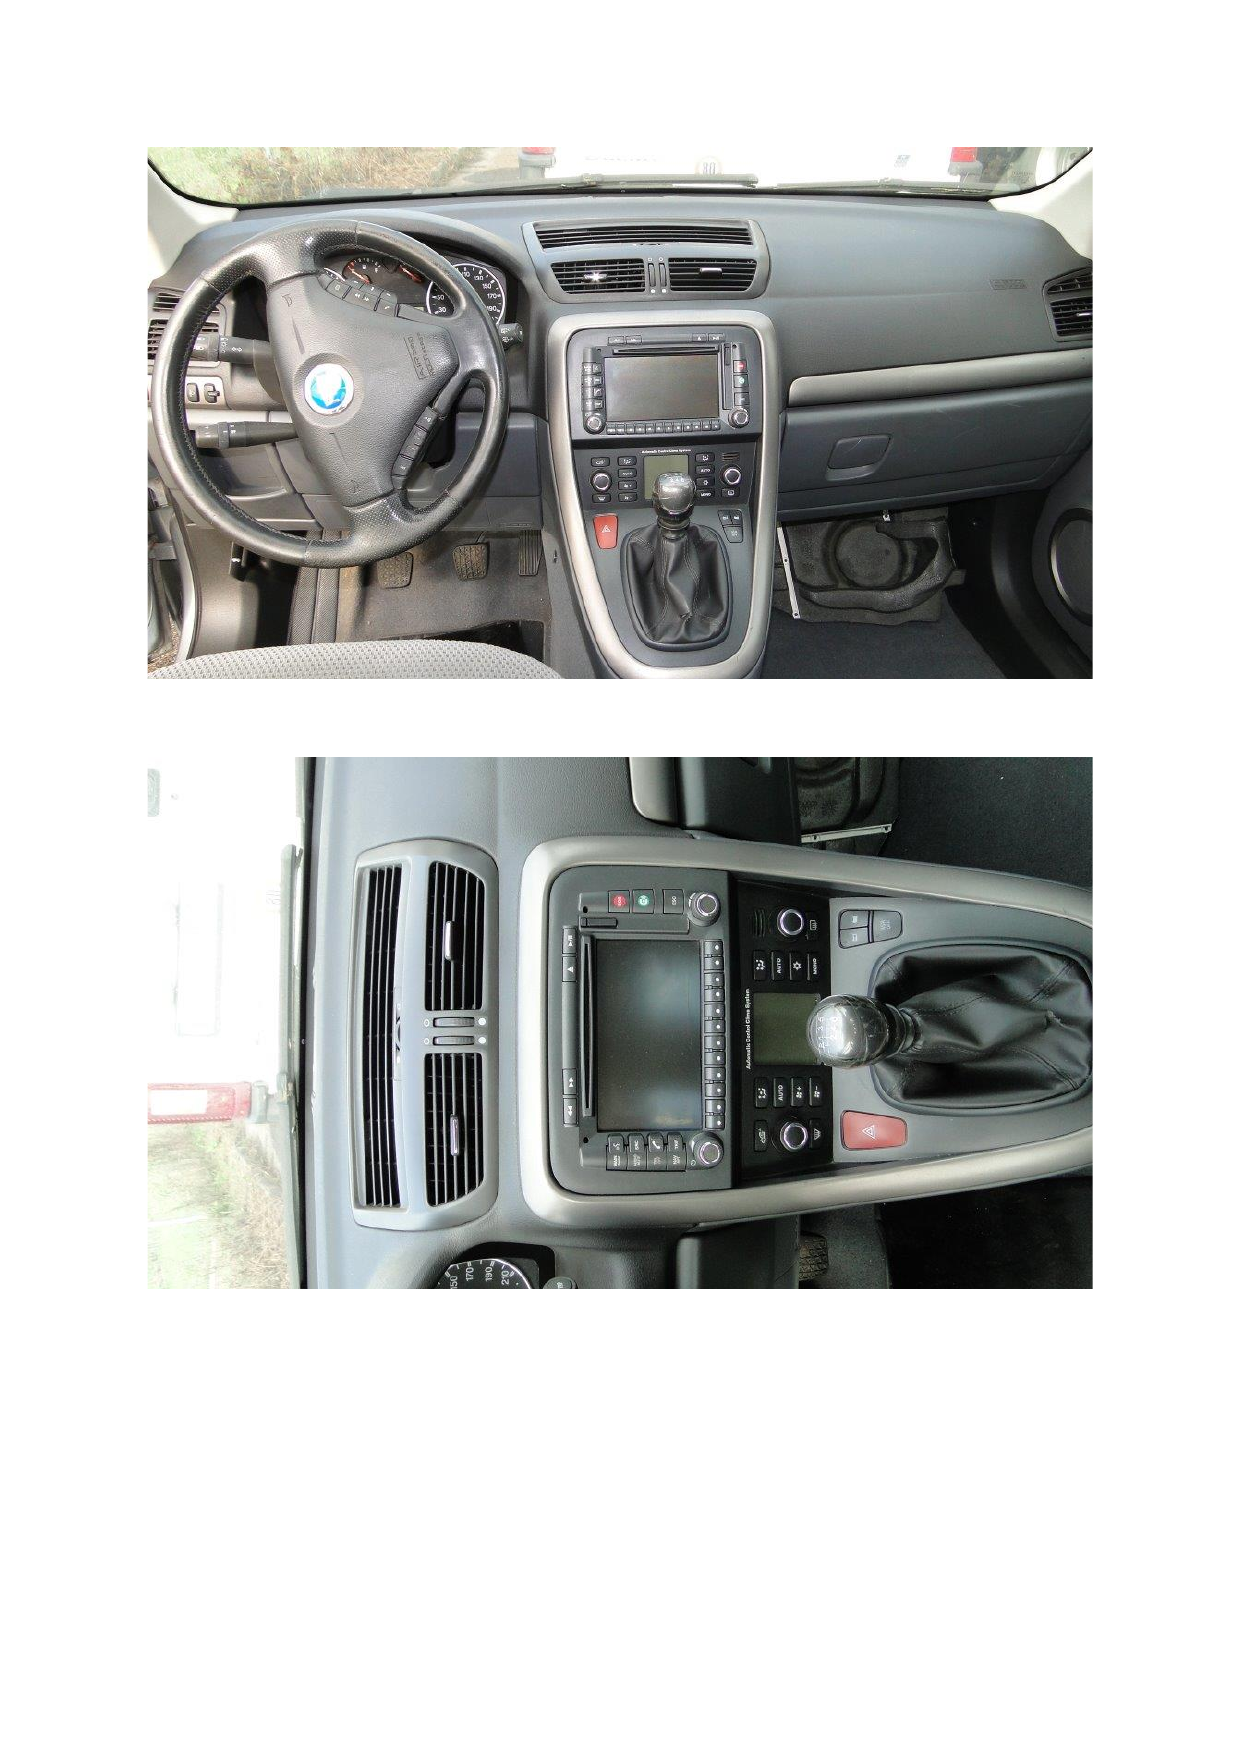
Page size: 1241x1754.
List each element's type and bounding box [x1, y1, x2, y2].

picture [147, 147, 1093, 679]
picture [147, 757, 1093, 1289]
